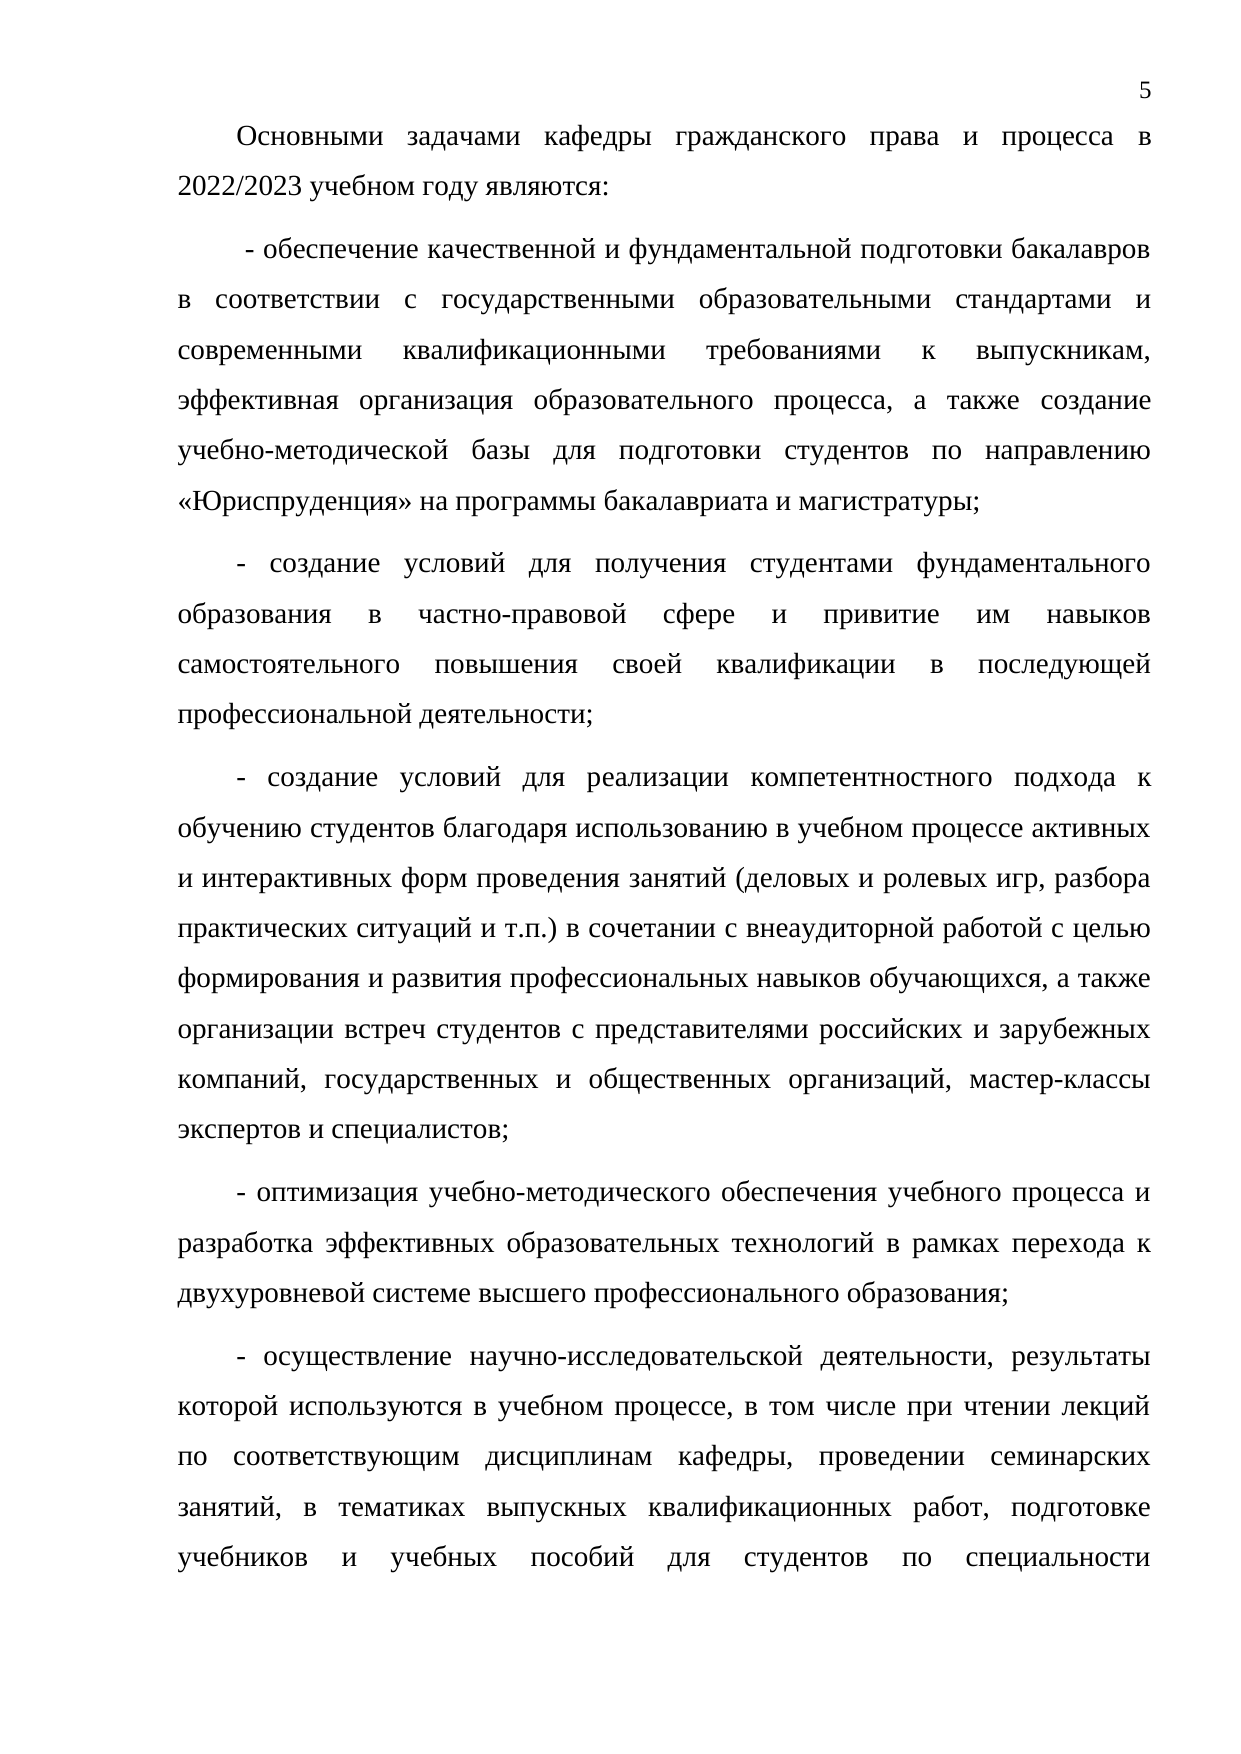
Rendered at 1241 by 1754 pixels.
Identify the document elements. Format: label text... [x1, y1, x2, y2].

text - оптимизация учебно-методического обеспечения учебного процесса и разработка эффективных образовательных технологий в рамках перехода к двухуровневой системе высшего профессионального образования; [177, 1174, 1152, 1308]
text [177, 1338, 1152, 1573]
text - обеспечение качественной и фундаментальной подготовки бакалавров в соответствии с государственными образовательными стандартами и современными квалификационными требованиями к выпускникам, эффективная организация образовательного процесса, а также создание учебно-методической базы для подготовки студентов по направлению «Юриспруденция» на программы бакалавриата и магистратуры; [177, 231, 1152, 516]
text - создание условий для реализации компетентностного подхода к обучению студентов благодаря использованию в учебном процессе активных и интерактивных форм проведения занятий (деловых и ролевых игр, разбора практических ситуаций и т.п.) в сочетании с внеаудиторной работой с целью формирования и развития профессиональных навыков обучающихся, а также организации встреч студентов с представителями российских и зарубежных компаний, государственных и общественных организаций, мастер-классы экспертов и специалистов; [177, 759, 1152, 1145]
text - создание условий для получения студентами фундаментального образования в частно-правовой сфере и привитие им навыков самостоятельного повышения своей квалификации в последующей профессиональной деятельности; [177, 546, 1152, 730]
text Основными задачами кафедры гражданского права и процесса в 2022/2023 учебном году являются: [177, 118, 1152, 202]
